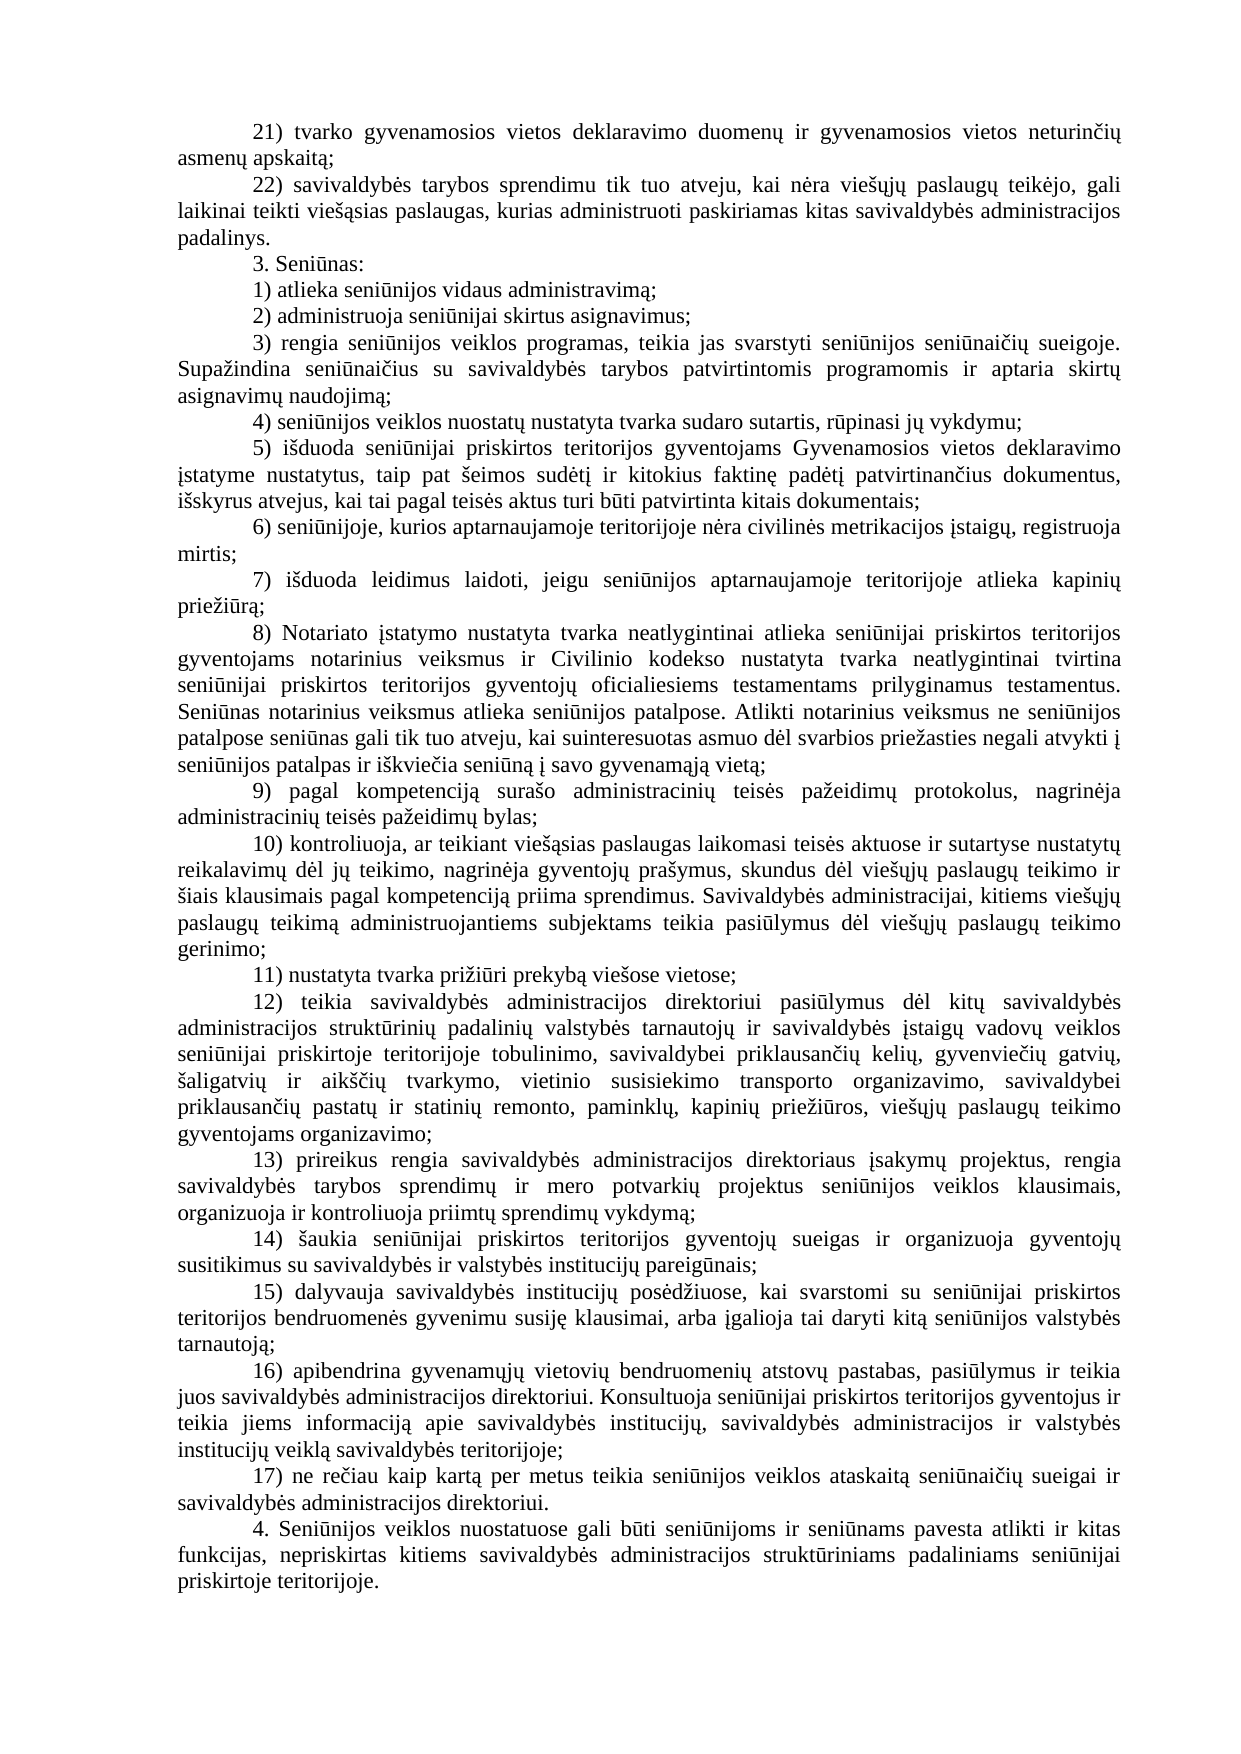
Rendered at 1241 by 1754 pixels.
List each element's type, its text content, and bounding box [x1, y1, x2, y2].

text 2) administruoja seniūnijai skirtus asignavimus; [177, 303, 1122, 329]
text 9) pagal kompetenciją surašo administracinių teisės pažeidimų protokolus, nagrinėja administracinių teisės pažeidimų bylas; [177, 777, 1122, 830]
text 17) ne rečiau kaip kartą per metus teikia seniūnijos veiklos ataskaitą seniūnaičių sueigai ir savivaldybės administracijos direktoriui. [177, 1462, 1122, 1515]
text 13) prireikus rengia savivaldybės administracijos direktoriaus įsakymų projektus, rengia savivaldybės tarybos sprendimų ir mero potvarkių projektus seniūnijos veiklos klausimais, organizuoja ir kontroliuoja priimtų sprendimų vykdymą; [177, 1146, 1122, 1225]
text 6) seniūnijoje, kurios aptarnaujamoje teritorijoje nėra civilinės metrikacijos įstaigų, registruoja mirtis; [177, 513, 1122, 566]
text 7) išduoda leidimus laidoti, jeigu seniūnijos aptarnaujamoje teritorijoje atlieka kapinių priežiūrą; [177, 566, 1122, 619]
text 16) apibendrina gyvenamųjų vietovių bendruomenių atstovų pastabas, pasiūlymus ir teikia juos savivaldybės administracijos direktoriui. Konsultuoja seniūnijai priskirtos teritorijos gyventojus ir teikia jiems informaciją apie savivaldybės institucijų, savivaldybės administracijos ir valstybės institucijų veiklą savivaldybės teritorijoje; [177, 1357, 1122, 1462]
text 12) teikia savivaldybės administracijos direktoriui pasiūlymus dėl kitų savivaldybės administracijos struktūrinių padalinių valstybės tarnautojų ir savivaldybės įstaigų vadovų veiklos seniūnijai priskirtoje teritorijoje tobulinimo, savivaldybei priklausančių kelių, gyvenviečių gatvių, šaligatvių ir aikščių tvarkymo, vietinio susisiekimo transporto organizavimo, savivaldybei priklausančių pastatų ir statinių remonto, paminklų, kapinių priežiūros, viešųjų paslaugų teikimo gyventojams organizavimo; [177, 988, 1122, 1146]
text 4. Seniūnijos veiklos nuostatuose gali būti seniūnijoms ir seniūnams pavesta atlikti ir kitas funkcijas, nepriskirtas kitiems savivaldybės administracijos struktūriniams padaliniams seniūnijai priskirtoje teritorijoje. [177, 1515, 1122, 1594]
text 14) šaukia seniūnijai priskirtos teritorijos gyventojų sueigas ir organizuoja gyventojų susitikimus su savivaldybės ir valstybės institucijų pareigūnais; [177, 1225, 1122, 1278]
text 3) rengia seniūnijos veiklos programas, teikia jas svarstyti seniūnijos seniūnaičių sueigoje. Supažindina seniūnaičius su savivaldybės tarybos patvirtintomis programomis ir aptaria skirtų asignavimų naudojimą; [177, 329, 1122, 408]
text 21) tvarko gyvenamosios vietos deklaravimo duomenų ir gyvenamosios vietos neturinčių asmenų apskaitą; [177, 118, 1122, 171]
text 3. Seniūnas: [177, 250, 1122, 276]
text 5) išduoda seniūnijai priskirtos teritorijos gyventojams Gyvenamosios vietos deklaravimo įstatyme nustatytus, taip pat šeimos sudėtį ir kitokius faktinę padėtį patvirtinančius dokumentus, išskyrus atvejus, kai tai pagal teisės aktus turi būti patvirtinta kitais dokumentais; [177, 434, 1122, 513]
text 4) seniūnijos veiklos nuostatų nustatyta tvarka sudaro sutartis, rūpinasi jų vykdymu; [177, 408, 1122, 434]
text 15) dalyvauja savivaldybės institucijų posėdžiuose, kai svarstomi su seniūnijai priskirtos teritorijos bendruomenės gyvenimu susiję klausimai, arba įgalioja tai daryti kitą seniūnijos valstybės tarnautoją; [177, 1278, 1122, 1357]
text 8) Notariato įstatymo nustatyta tvarka neatlygintinai atlieka seniūnijai priskirtos teritorijos gyventojams notarinius veiksmus ir Civilinio kodekso nustatyta tvarka neatlygintinai tvirtina seniūnijai priskirtos teritorijos gyventojų oficialiesiems testamentams prilyginamus testamentus. Seniūnas notarinius veiksmus atlieka seniūnijos patalpose. Atlikti notarinius veiksmus ne seniūnijos patalpose seniūnas gali tik tuo atveju, kai suinteresuotas asmuo dėl svarbios priežasties negali atvykti į seniūnijos patalpas ir iškviečia seniūną į savo gyvenamąją vietą; [177, 619, 1122, 777]
text 10) kontroliuoja, ar teikiant viešąsias paslaugas laikomasi teisės aktuose ir sutartyse nustatytų reikalavimų dėl jų teikimo, nagrinėja gyventojų prašymus, skundus dėl viešųjų paslaugų teikimo ir šiais klausimais pagal kompetenciją priima sprendimus. Savivaldybės administracijai, kitiems viešųjų paslaugų teikimą administruojantiems subjektams teikia pasiūlymus dėl viešųjų paslaugų teikimo gerinimo; [177, 830, 1122, 961]
text 22) savivaldybės tarybos sprendimu tik tuo atveju, kai nėra viešųjų paslaugų teikėjo, gali laikinai teikti viešąsias paslaugas, kurias administruoti paskiriamas kitas savivaldybės administracijos padalinys. [177, 171, 1122, 250]
text 11) nustatyta tvarka prižiūri prekybą viešose vietose; [177, 961, 1122, 988]
text 1) atlieka seniūnijos vidaus administravimą; [177, 276, 1122, 303]
